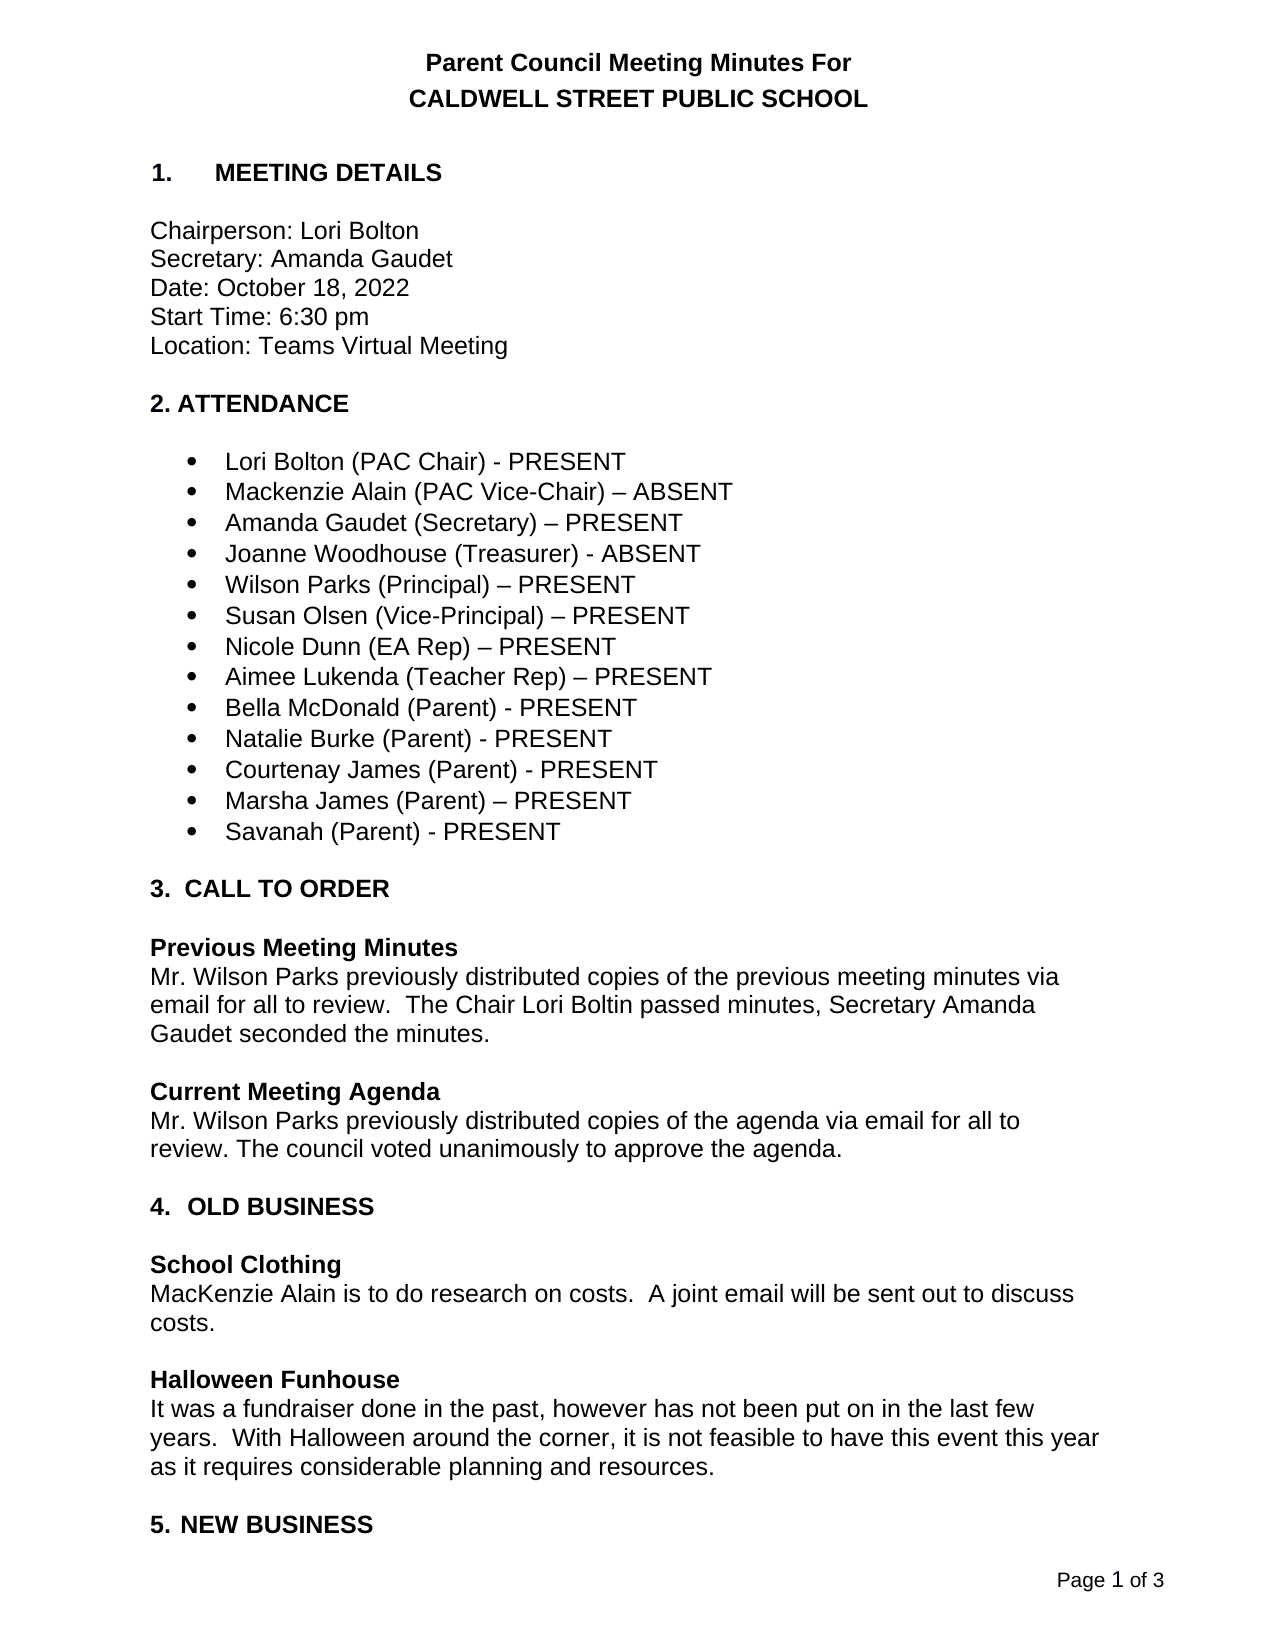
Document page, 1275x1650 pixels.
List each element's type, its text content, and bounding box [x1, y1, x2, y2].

text Location: Teams Virtual Meeting [150, 331, 540, 360]
text Mr. Wilson Parks previously distributed copies of the previous meeting minutes via email for all to review. The Chair Lori Boltin passed minutes, Secretary Amanda Gaudet seconded the minutes. [150, 962, 1072, 1048]
text Previous Meeting Minutes [150, 933, 1121, 962]
subtitle OLD BUSINESS [150, 1192, 1121, 1221]
list Bella McDonald (Parent) - PRESENT [187, 693, 1121, 722]
list Joanne Woodhouse (Treasurer) - ABSENT [187, 539, 1121, 568]
text Halloween Funhouse [150, 1366, 1106, 1394]
text Chairperson: Lori Bolton Secretary: Amanda Gaudet [150, 216, 530, 273]
text Current Meeting Agenda [150, 1077, 1121, 1106]
list Wilson Parks (Principal) – PRESENT [187, 570, 1121, 599]
list Natalie Burke (Parent) - PRESENT [187, 724, 1121, 753]
text School Clothing [150, 1251, 1121, 1279]
text It was a fundraiser done in the past, however has not been put on in the last few years. With Halloween around the corner, it is not feasible to have this event this year as it requires considerable planning and resources. [150, 1394, 1106, 1481]
subtitle MEETING DETAILS [151, 158, 1121, 187]
text Mr. Wilson Parks previously distributed copies of the agenda via email for all to review. The council voted unanimously to approve the agenda. [150, 1106, 1061, 1163]
title Parent Council Meeting Minutes For [287, 48, 989, 77]
list Marsha James (Parent) – PRESENT [187, 786, 1121, 814]
list Susan Olsen (Vice-Principal) – PRESENT [187, 601, 1121, 629]
list Aimee Lukenda (Teacher Rep) – PRESENT [187, 662, 1121, 691]
text Date: October 18, 2022 [150, 273, 1121, 302]
list Courtenay James (Parent) - PRESENT [187, 755, 1121, 784]
list Savanah (Parent) - PRESENT [187, 817, 1121, 845]
list Lori Bolton (PAC Chair) - PRESENT [187, 447, 1121, 475]
subtitle ATTENDANCE [150, 389, 1121, 418]
subtitle NEW BUSINESS [150, 1510, 1121, 1539]
text Start Time: 6:30 pm [150, 302, 1121, 331]
subtitle CALL TO ORDER [150, 874, 1121, 903]
list Amanda Gaudet (Secretary) – PRESENT [187, 508, 1121, 537]
list Nicole Dunn (EA Rep) – PRESENT [187, 632, 1121, 660]
list Mackenzie Alain (PAC Vice-Chair) – ABSENT [187, 477, 1121, 506]
title CALDWELL STREET PUBLIC SCHOOL [287, 84, 989, 113]
text MacKenzie Alain is to do research on costs. A joint email will be sent out to discuss costs. [150, 1279, 1106, 1337]
